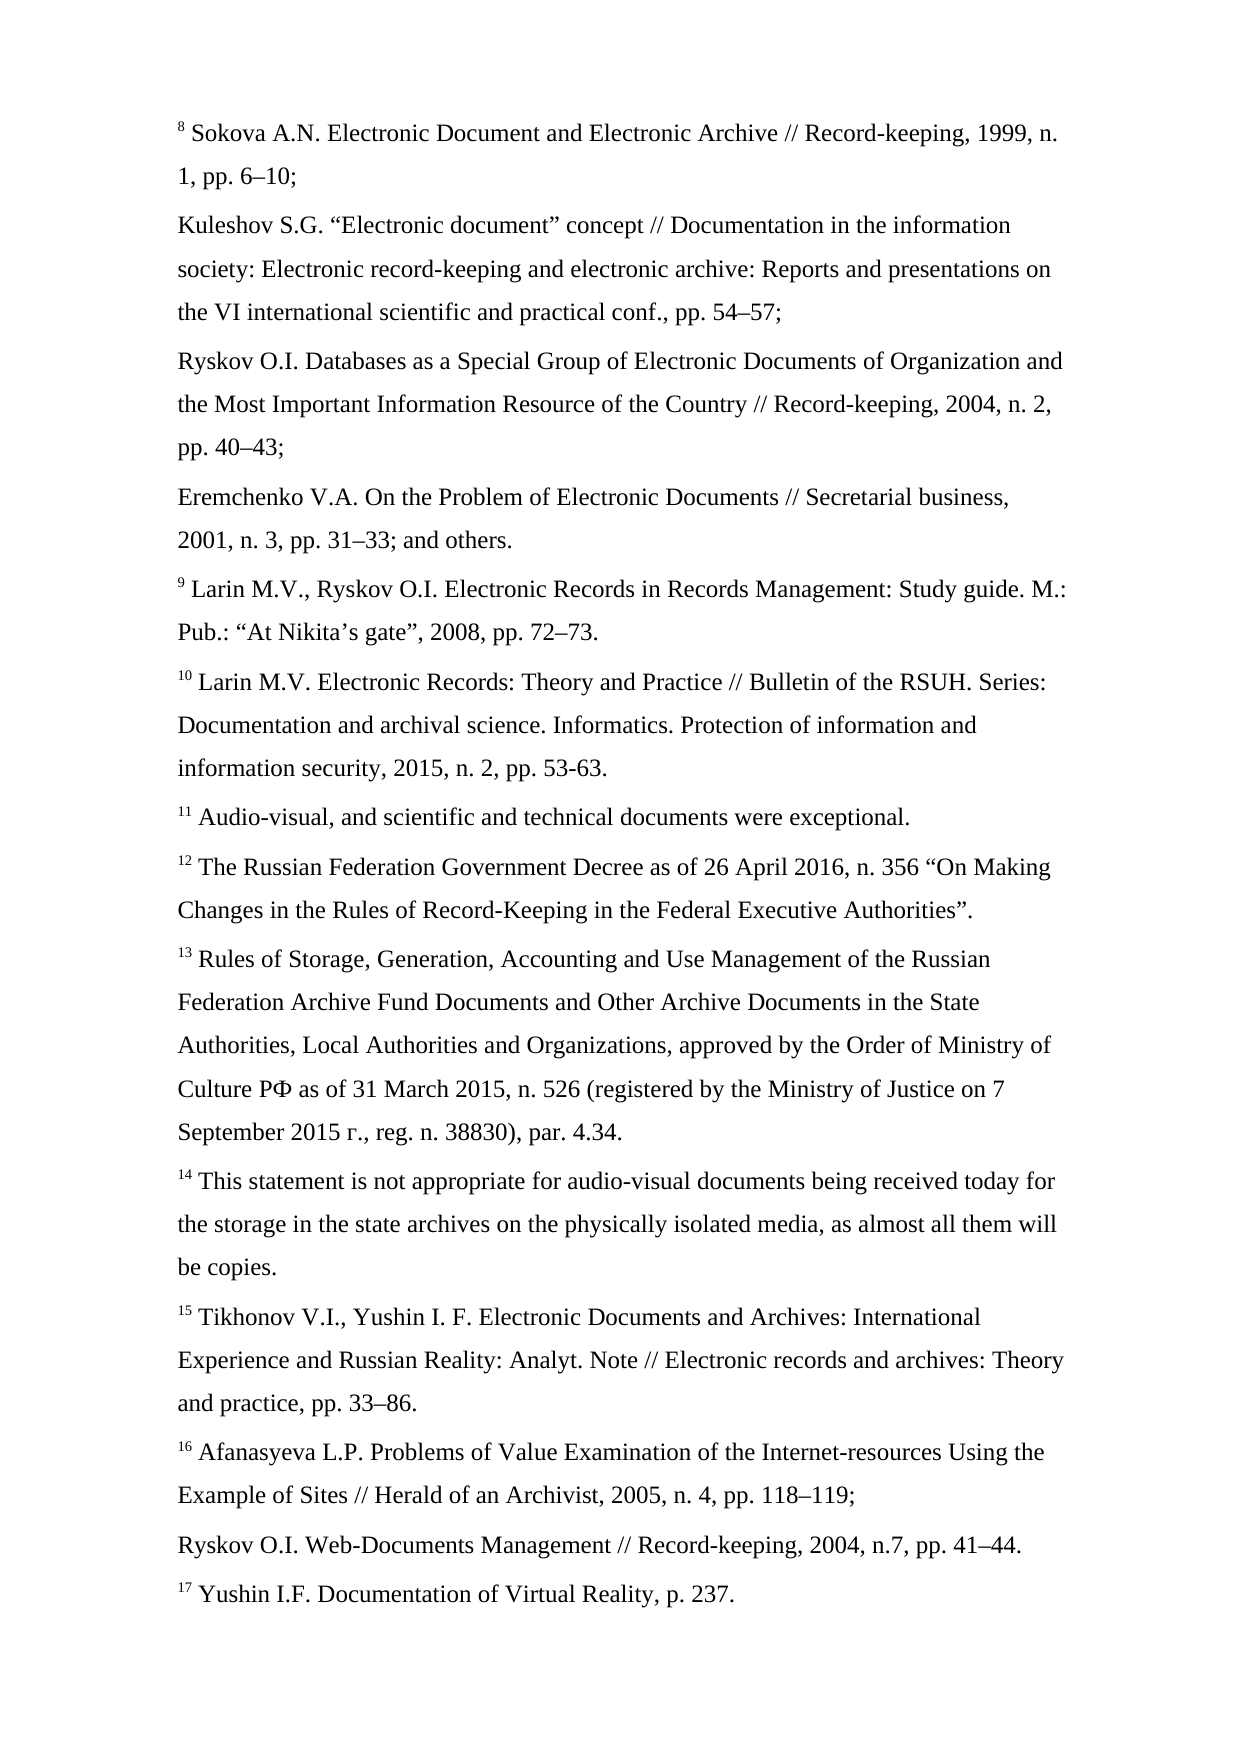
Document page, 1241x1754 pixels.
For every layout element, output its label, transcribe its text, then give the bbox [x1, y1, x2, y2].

text Eremchenko V.A. On the Problem of Electronic Documents // Secretarial business, 2001, n. 3, pp. 31–33; and others. [177, 482, 1069, 554]
text 8 Sokova A.N. Electronic Document and Electronic Archive // Record-keeping, 1999, n. 1, pp. 6–10; [177, 118, 1069, 190]
text Ryskov O.I. Web-Documents Management // Record-keeping, 2004, n.7, pp. 41–44. [177, 1530, 1069, 1559]
text 10 Larin M.V. Electronic Records: Theory and Practice // Bulletin of the RSUH. Series: Documentation and archival science. Informatics. Protection of information and information security, 2015, n. 2, pp. 53-63. [177, 667, 1069, 782]
text 13 Rules of Storage, Generation, Accounting and Use Management of the Russian Federation Archive Fund Documents and Other Archive Documents in the State Authorities, Local Authorities and Organizations, approved by the Order of Ministry of Culture РФ as of 31 March 2015, n. 526 (registered by the Ministry of Justice on 7 September 2015 г., reg. n. 38830), par. 4.34. [177, 944, 1069, 1146]
text Kuleshov S.G. “Electronic document” concept // Documentation in the information society: Electronic record-keeping and electronic archive: Reports and presentations on the VI international scientific and practical conf., pp. 54–57; [177, 211, 1069, 326]
text 16 Afanasyeva L.P. Problems of Value Examination of the Internet-resources Using the Example of Sites // Herald of an Archivist, 2005, n. 4, pp. 118–119; [177, 1437, 1069, 1509]
text 17 Yushin I.F. Documentation of Virtual Reality, p. 237. [177, 1579, 1069, 1608]
text 12 The Russian Federation Government Decree as of 26 April 2016, n. 356 “On Making Changes in the Rules of Record-Keeping in the Federal Executive Authorities”. [177, 852, 1069, 924]
text 11 Audio-visual, and scientific and technical documents were exceptional. [177, 802, 1069, 831]
text Ryskov O.I. Databases as a Special Group of Electronic Documents of Organization and the Most Important Information Resource of the Country // Record-keeping, 2004, n. 2, pp. 40–43; [177, 346, 1069, 461]
text 15 Tikhonov V.I., Yushin I. F. Electronic Documents and Archives: International Experience and Russian Reality: Analyt. Note // Electronic records and archives: Theory and practice, pp. 33–86. [177, 1302, 1069, 1417]
text 9 Larin M.V., Ryskov O.I. Electronic Records in Records Management: Study guide. M.: Pub.: “At Nikita’s gate”, 2008, pp. 72–73. [177, 574, 1069, 646]
text 14 This statement is not appropriate for audio-visual documents being received today for the storage in the state archives on the physically isolated media, as almost all them will be copies. [177, 1166, 1069, 1281]
